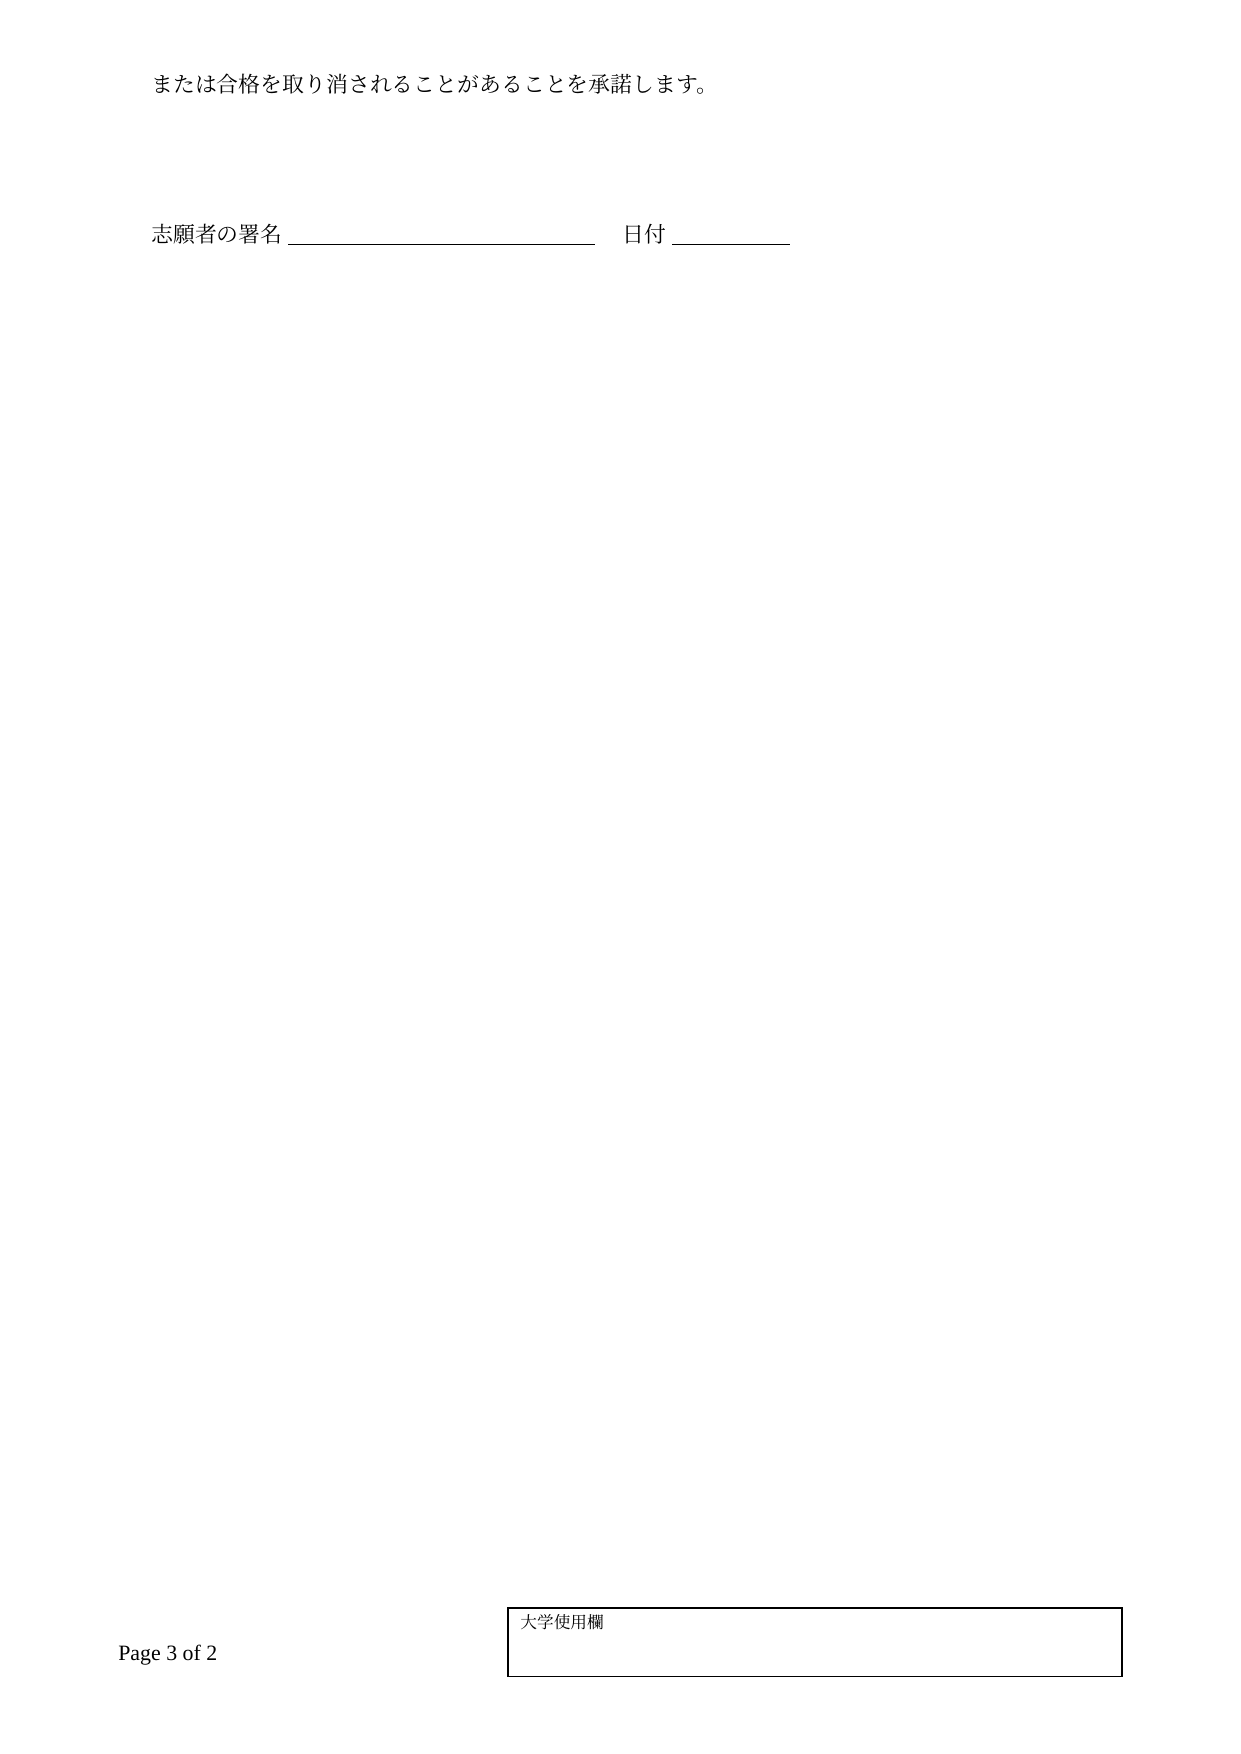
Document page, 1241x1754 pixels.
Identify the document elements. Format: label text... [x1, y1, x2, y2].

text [151, 64, 1122, 101]
text 志願者の署名 日付 [118, 214, 1122, 251]
